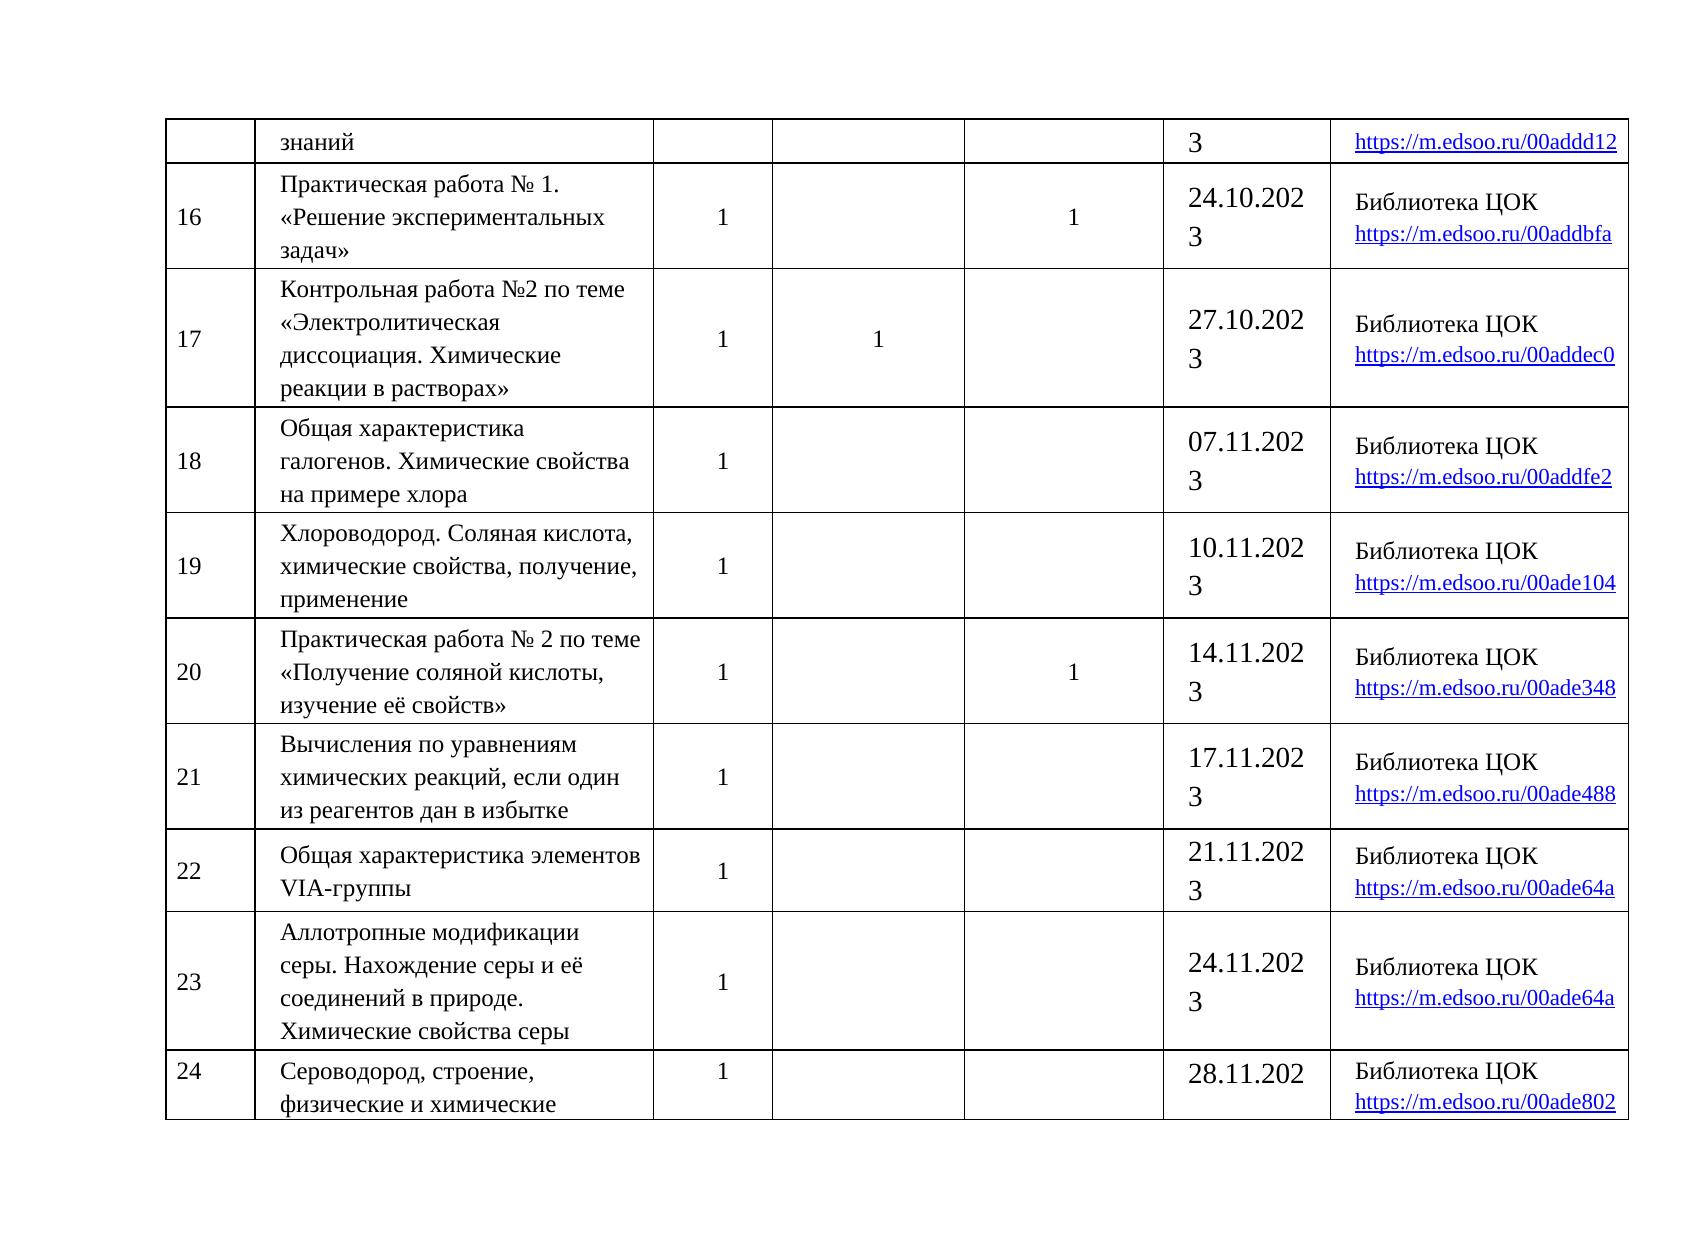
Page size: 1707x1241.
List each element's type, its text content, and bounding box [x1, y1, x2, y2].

table_cell 15 [167, 120, 254, 162]
table_cell Библиотека ЦОК https://m.edsoo.ru/00ade64a [1331, 912, 1628, 1049]
table_cell Общая характеристика галогенов. Химические свойства на примере хлора [256, 408, 653, 512]
table_cell 19 [167, 513, 254, 617]
table_cell [773, 724, 964, 828]
table_cell 18 [167, 408, 254, 512]
table_cell 16 [167, 164, 254, 268]
table_cell Библиотека ЦОК https://m.edsoo.ru/00addbfa [1331, 164, 1628, 268]
table_cell 21 [167, 724, 254, 828]
table_cell 1 [654, 408, 772, 512]
table_cell 23 [167, 912, 254, 1049]
table_cell 24 [167, 1051, 254, 1118]
table_cell [965, 1051, 1163, 1118]
table_cell Хлороводород. Соляная кислота, химические свойства, получение, применение [256, 513, 653, 617]
table_cell 1 [654, 724, 772, 828]
table_cell [965, 513, 1163, 617]
table_cell Практическая работа № 2 по теме «Получение соляной кислоты, изучение её свойств» [256, 619, 653, 722]
table_cell [773, 1051, 964, 1118]
table_cell 24.10.2023 [1164, 164, 1330, 268]
table_cell 1 [654, 269, 772, 406]
table_cell 1 [654, 1051, 772, 1118]
table_cell [965, 724, 1163, 828]
table_cell Библиотека ЦОК https://m.edsoo.ru/00ade348 [1331, 619, 1628, 722]
table_cell [965, 830, 1163, 911]
table_cell [965, 120, 1163, 162]
table_cell 21.11.2023 [1164, 830, 1330, 911]
table_cell 1 [965, 619, 1163, 722]
table_cell 1 [654, 120, 772, 162]
table_cell Библиотека ЦОК https://m.edsoo.ru/00addfe2 [1331, 408, 1628, 512]
table_cell 22 [167, 830, 254, 911]
table_cell Аллотропные модификации серы. Нахождение серы и её соединений в природе. Химические свойства серы [256, 912, 653, 1049]
table_cell 1 [654, 830, 772, 911]
table_cell Общая характеристика элементов VIА-группы [256, 830, 653, 911]
table_cell 14.11.2023 [1164, 619, 1330, 722]
table_cell 07.11.2023 [1164, 408, 1330, 512]
table_cell Библиотека ЦОК https://m.edsoo.ru/00ade64a [1331, 830, 1628, 911]
table_cell [965, 408, 1163, 512]
table_cell 17.11.2023 [1164, 724, 1330, 828]
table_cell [1331, 1051, 1628, 1118]
table_cell [773, 164, 964, 268]
table_cell [773, 830, 964, 911]
table_cell Библиотека ЦОК https://m.edsoo.ru/00ade104 [1331, 513, 1628, 617]
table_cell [1331, 120, 1628, 162]
table_cell 1 [654, 619, 772, 722]
table_cell 10.11.2023 [1164, 513, 1330, 617]
table_cell [773, 619, 964, 722]
table_cell Библиотека ЦОК https://m.edsoo.ru/00addec0 [1331, 269, 1628, 406]
table_cell 28.11.2023 [1164, 1051, 1330, 1118]
table_cell 17 [167, 269, 254, 406]
table_cell Контрольная работа №2 по теме «Электролитическая диссоциация. Химические реакции в растворах» [256, 269, 653, 406]
table_cell 1 [654, 164, 772, 268]
table_cell 20.10.2023 [1164, 120, 1330, 162]
table_cell 20 [167, 619, 254, 722]
table_cell [773, 120, 964, 162]
table_cell 27.10.2023 [1164, 269, 1330, 406]
table_cell [965, 912, 1163, 1049]
table_cell 1 [654, 912, 772, 1049]
table_cell 24.11.2023 [1164, 912, 1330, 1049]
table_cell Библиотека ЦОК https://m.edsoo.ru/00ade488 [1331, 724, 1628, 828]
table_cell 1 [965, 164, 1163, 268]
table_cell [256, 120, 653, 162]
table_cell 1 [654, 513, 772, 617]
table_cell [965, 269, 1163, 406]
table_cell 1 [773, 269, 964, 406]
table_cell [773, 912, 964, 1049]
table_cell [256, 1051, 653, 1118]
table_cell [773, 408, 964, 512]
table_cell Вычисления по уравнениям химических реакций, если один из реагентов дан в избытке [256, 724, 653, 828]
table_cell [773, 513, 964, 617]
table_cell Практическая работа № 1. «Решение экспериментальных задач» [256, 164, 653, 268]
